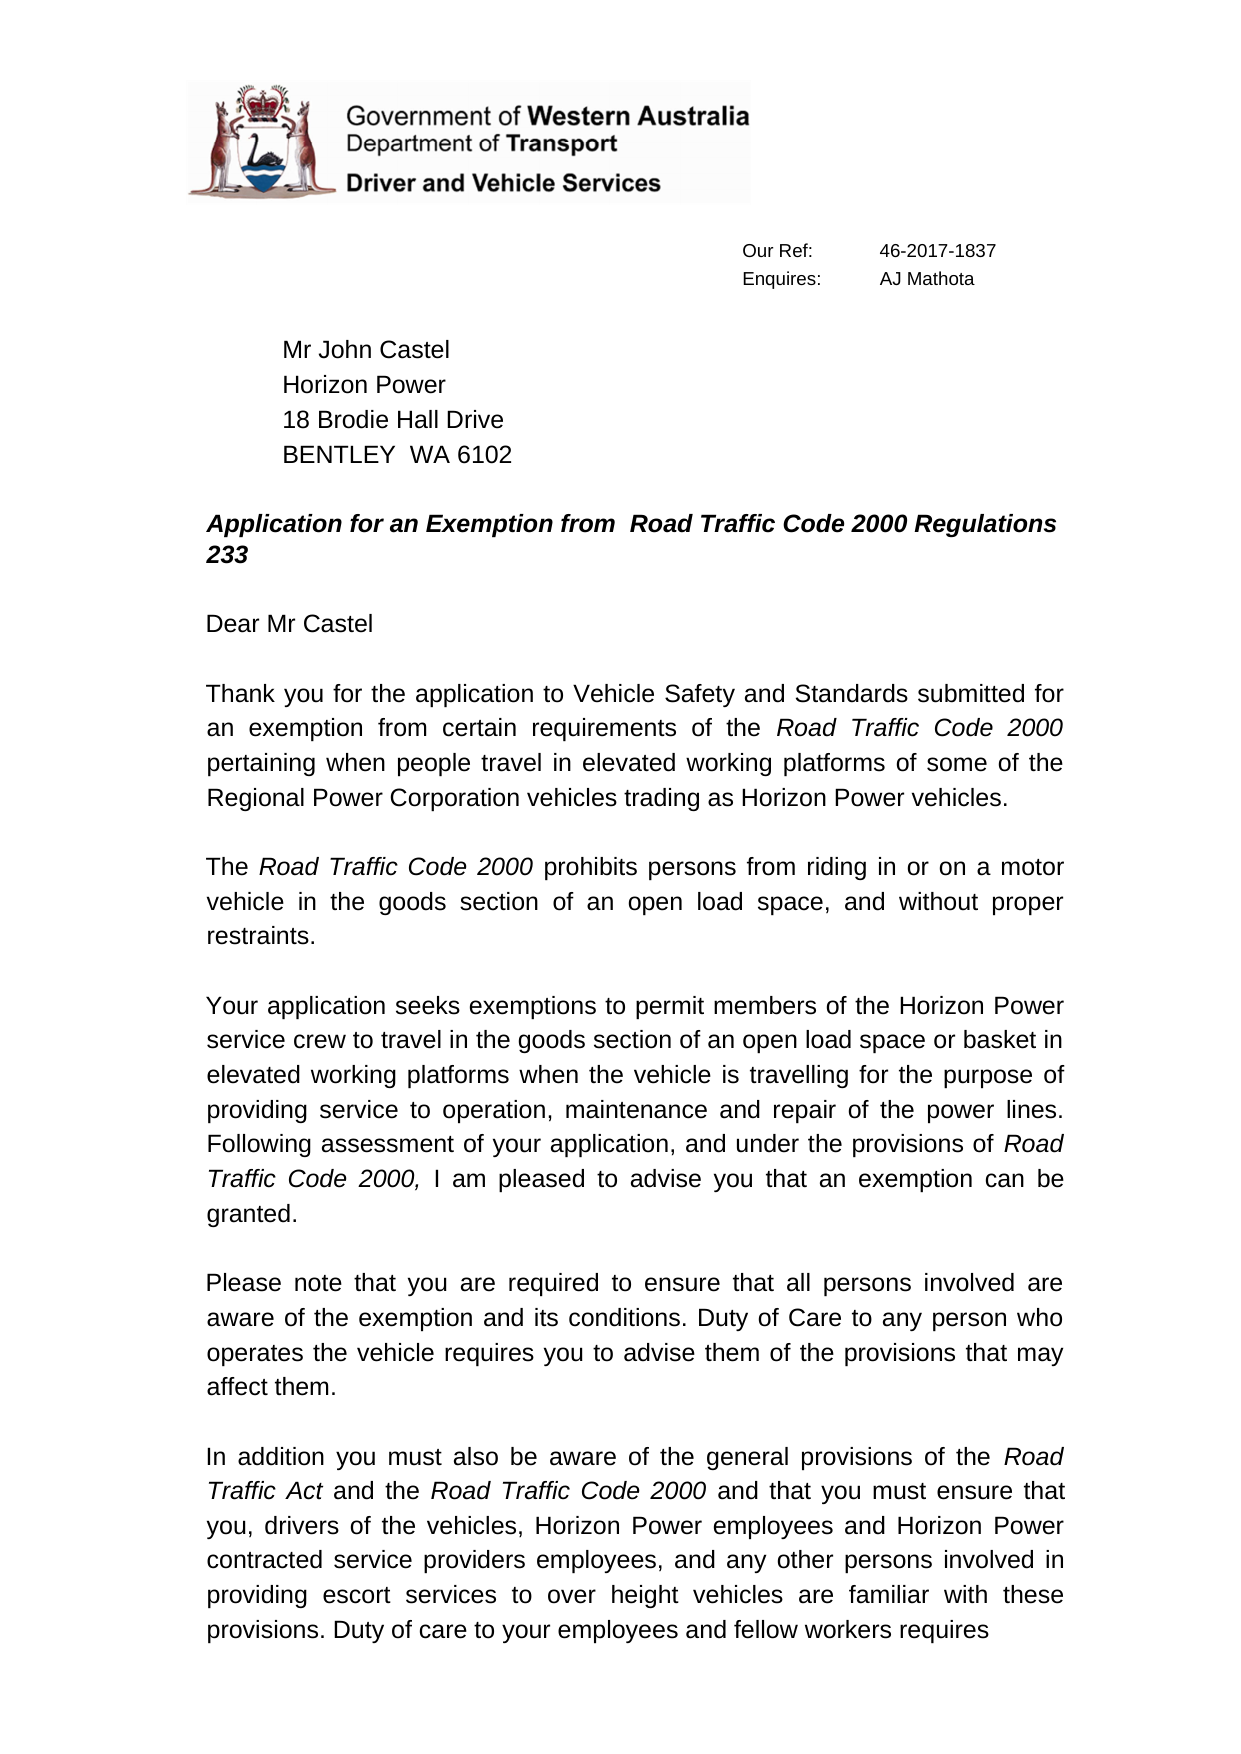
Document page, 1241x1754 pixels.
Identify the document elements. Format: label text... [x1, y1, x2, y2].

picture [186, 80, 751, 205]
text Please note that you are required to ensure that all persons involved are aware of the exemption and its conditions. Duty of Care to any person who operates the vehicle requires you to advise them of the provisions that may affect them. [205, 1268, 1066, 1401]
subtitle Application for an Exemption from Road Traffic Code 2000 Regulations 233 [206, 509, 1075, 569]
text Enquires: AJ Mathota [207, 268, 1075, 290]
text 18 Brodie Hall Drive [282, 405, 1066, 434]
text BENTLEY WA 6102 [282, 440, 1066, 469]
text Dear Mr Castel [205, 609, 1066, 638]
text Thank you for the application to Vehicle Safety and Standards submitted for an exemption from certain requirements of the Road Traffic Code 2000 pertaining when people travel in elevated working platforms of some of the Regional Power Corporation vehicles trading as Horizon Power vehicles. [205, 679, 1066, 812]
text The Road Traffic Code 2000 prohibits persons from riding in or on a motor vehicle in the goods section of an open load space, and without proper restraints. [205, 852, 1066, 950]
text Mr John Castel [282, 335, 1066, 364]
text Your application seeks exemptions to permit members of the Horizon Power service crew to travel in the goods section of an open load space or basket in elevated working platforms when the vehicle is travelling for the purpose of providing service to operation, maintenance and repair of the power lines. Following assessment of your application, and under the provisions of Road Traffic Code 2000, I am pleased to advise you that an exemption can be granted. [205, 991, 1066, 1228]
text Our Ref: 46-2017-1837 [207, 239, 1075, 261]
text Horizon Power [282, 370, 1066, 399]
text In addition you must also be aware of the general provisions of the Road Traffic Act and the Road Traffic Code 2000 and that you must ensure that you, drivers of the vehicles, Horizon Power employees and Horizon Power contracted service providers employees, and any other persons involved in providing escort services to over height vehicles are familiar with these provisions. Duty of care to your employees and fellow workers requires [205, 1441, 1066, 1644]
